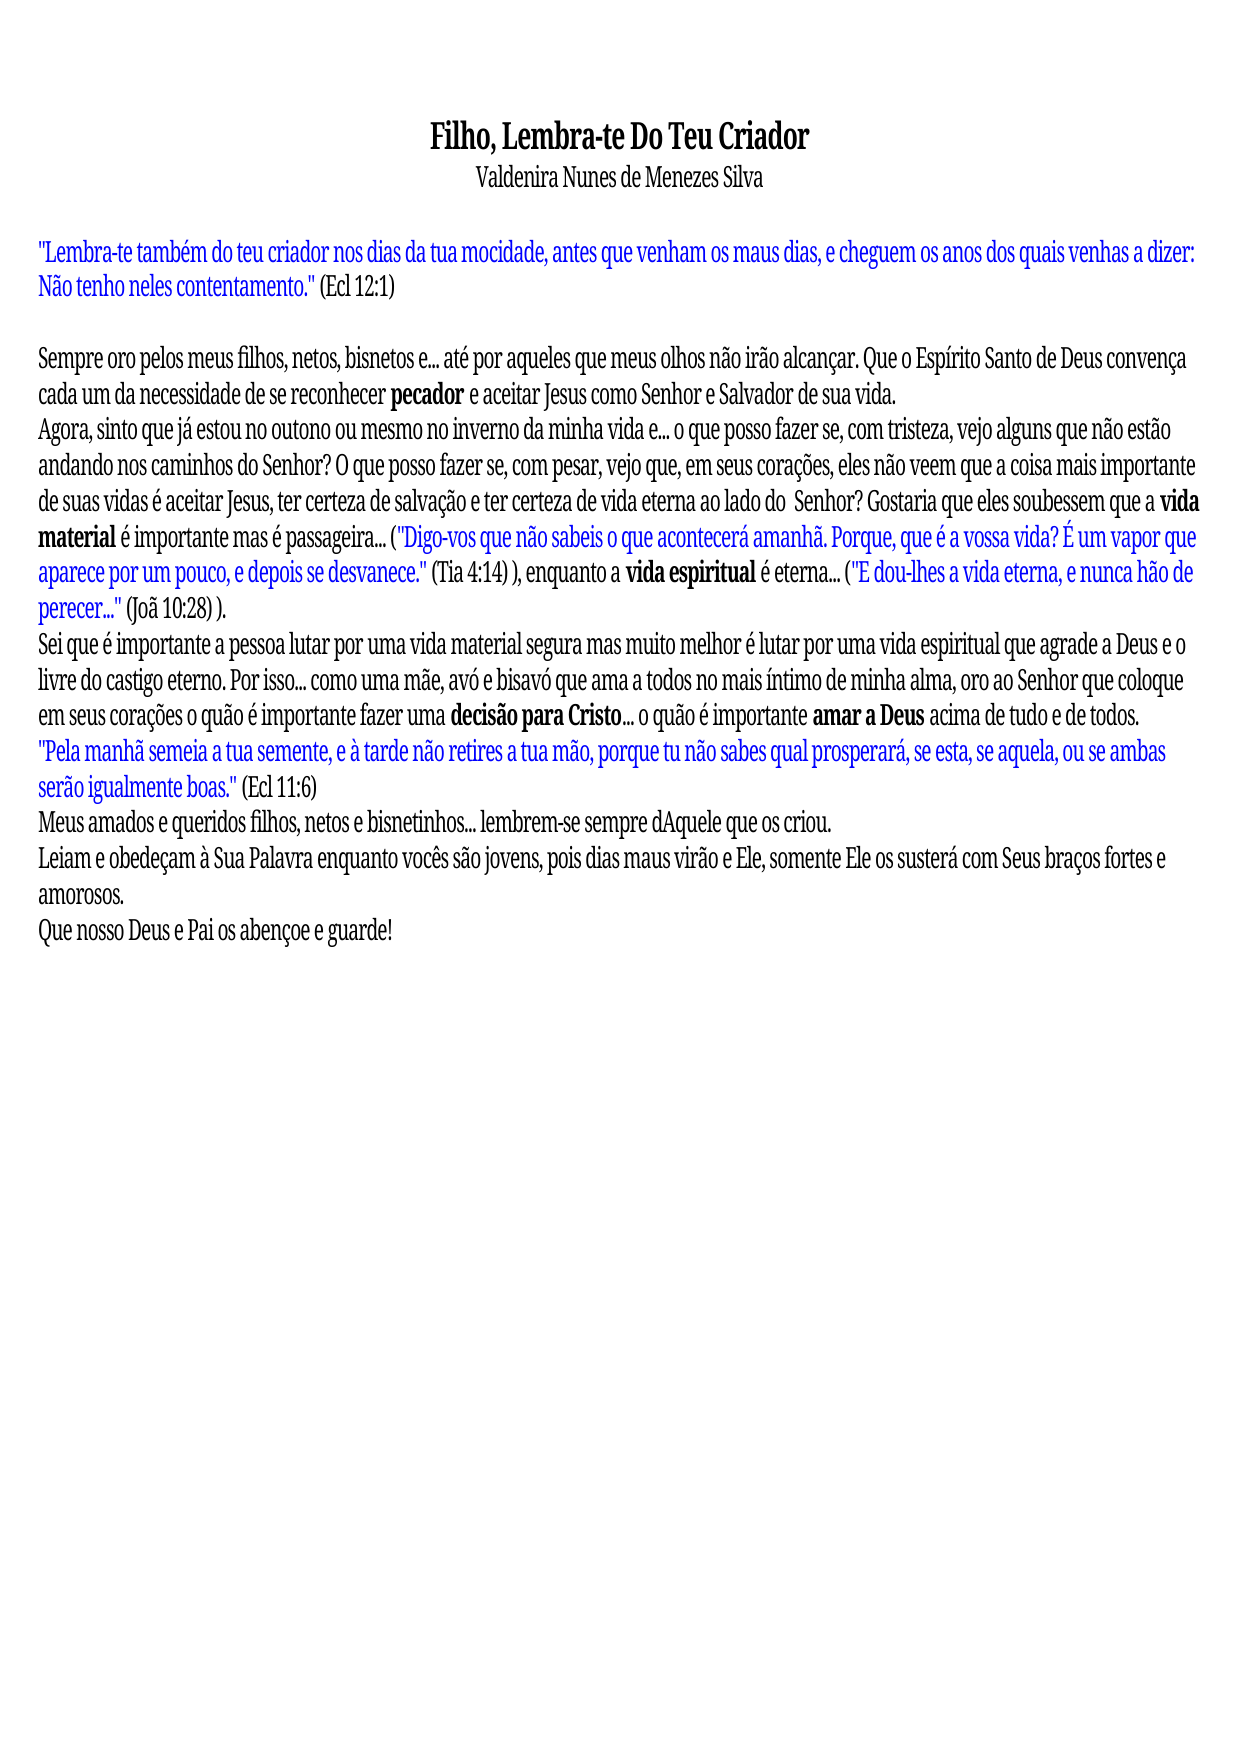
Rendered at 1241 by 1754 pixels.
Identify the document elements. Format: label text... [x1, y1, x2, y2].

text Valdenira Nunes de Menezes Silva [38, 159, 1202, 194]
text Filho, Lembra-te Do Teu Criador [38, 113, 1202, 159]
text "Lembra-te também do teu criador nos dias da tua mocidade, antes que venham os maus dias, e cheguem os anos dos quais venhas a dizer: Não tenho neles contentamento." (Ecl 12:1) Sempre oro pelos meus filhos, netos, bisnetos e... até por aqueles que meus olhos não irão alcançar. Que o Espírito Santo de Deus convença cada um da necessidade de se reconhecer pecador e aceitar Jesus como Senhor e Salvador de sua vida. Agora, sinto que já estou no outono ou mesmo no inverno da minha vida e... o que posso fazer se, com tristeza, vejo alguns que não estão andando nos caminhos do Senhor? O que posso fazer se, com pesar, vejo que, em seus corações, eles não veem que a coisa mais importante de suas vidas é aceitar Jesus, ter certeza de salvação e ter certeza de vida eterna ao lado do Senhor? Gostaria que eles soubessem que a vida material é importante mas é passageira... ("Digo-vos que não sabeis o que acontecerá amanhã. Porque, que é a vossa vida? É um vapor que aparece por um pouco, e depois se desvanece." (Tia 4:14) ), enquanto a vida espiritual é eterna... ("E dou-lhes a vida eterna, e nunca hão de perecer..." (Joã 10:28) ). Sei que é importante a pessoa lutar por uma vida material segura mas muito melhor é lutar por uma vida espiritual que agrade a Deus e o livre do castigo eterno. Por isso... como uma mãe, avó e bisavó que ama a todos no mais íntimo de minha alma, oro ao Senhor que coloque em seus corações o quão é importante fazer uma decisão para Cristo... o quão é importante amar a Deus acima de tudo e de todos. "Pela manhã semeia a tua semente, e à tarde não retires a tua mão, porque tu não sabes qual prosperará, se esta, se aquela, ou se ambas serão igualmente boas." (Ecl 11:6) Meus amados e queridos filhos, netos e bisnetinhos... lembrem-se sempre dAquele que os criou. Leiam e obedeçam à Sua Palavra enquanto vocês são jovens, pois dias maus virão e Ele, somente Ele os susterá com Seus braços fortes e amorosos. Que nosso Deus e Pai os abençoe e guarde! [38, 234, 1202, 948]
